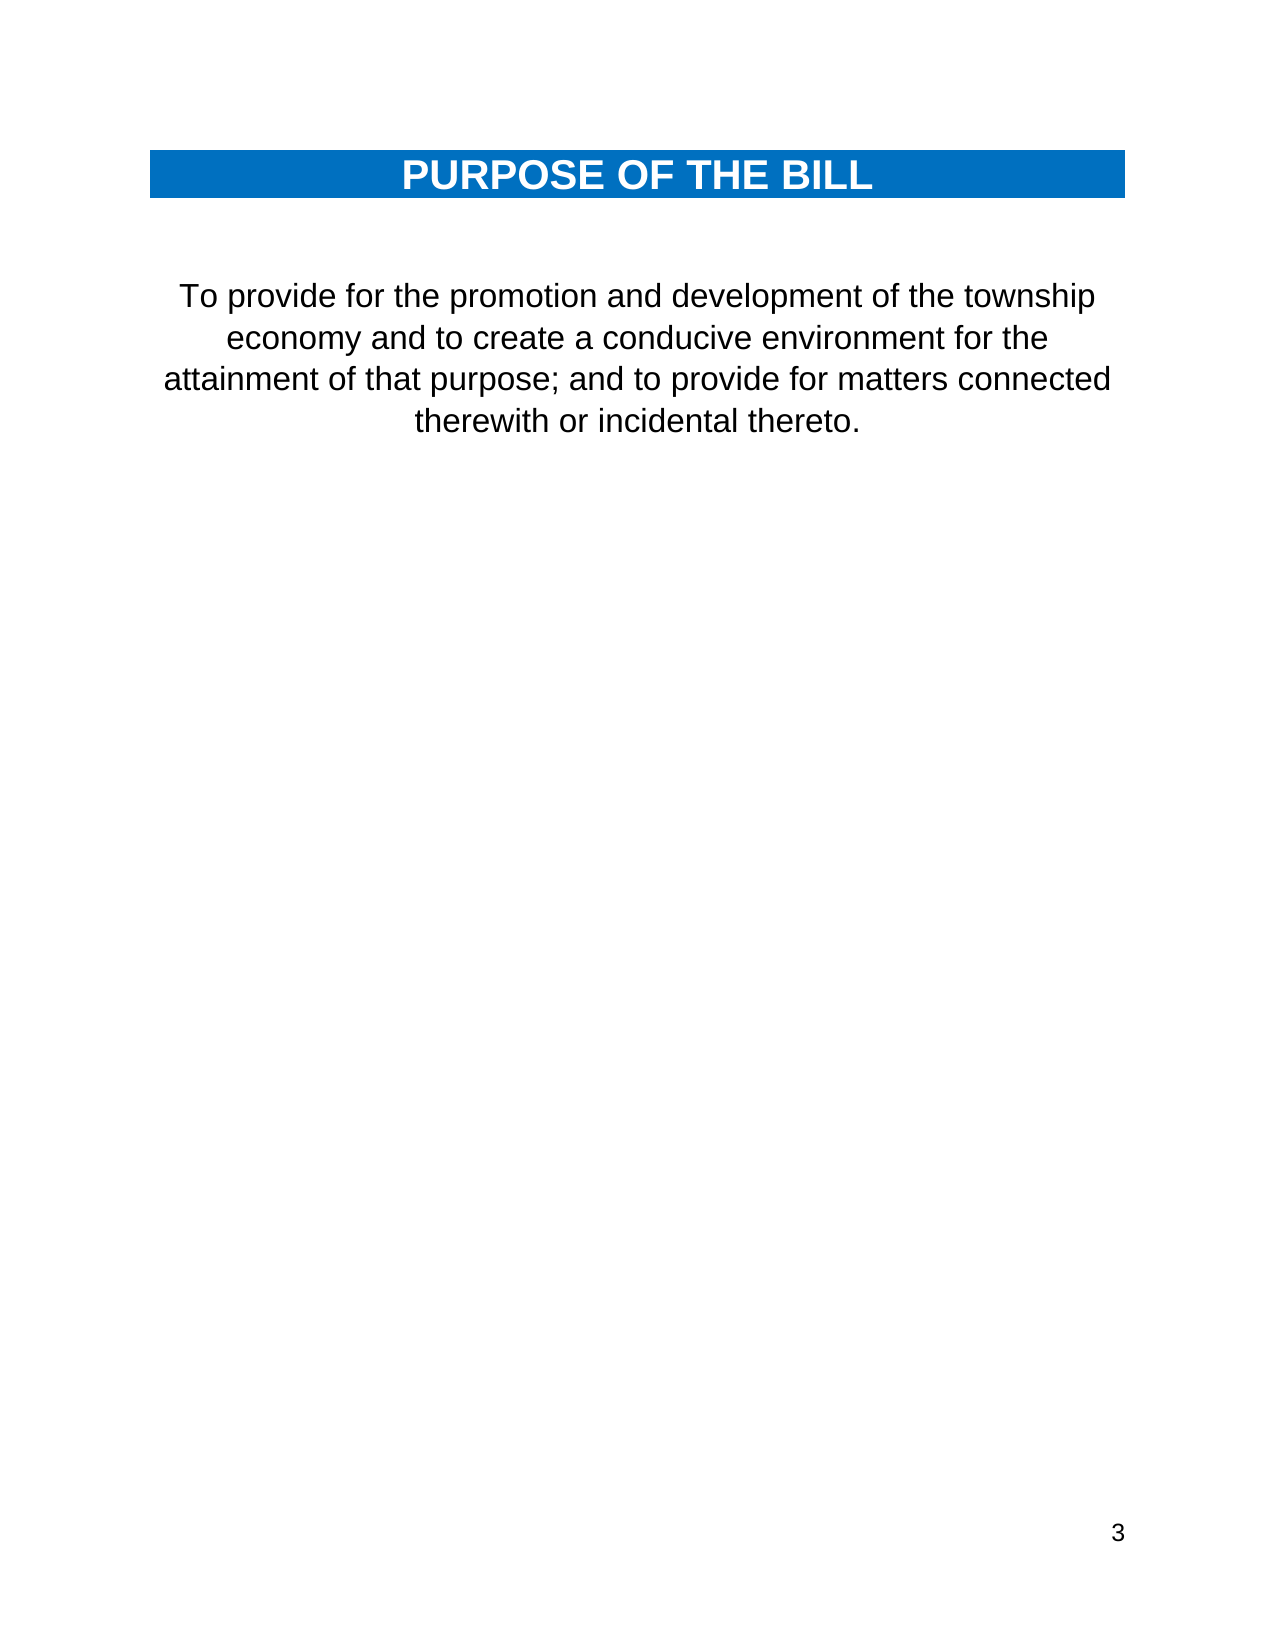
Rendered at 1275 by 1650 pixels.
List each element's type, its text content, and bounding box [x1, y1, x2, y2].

text PURPOSE OF THE BILL [150, 150, 1125, 198]
text To provide for the promotion and development of the township economy and to create a conducive environment for the attainment of that purpose; and to provide for matters connected therewith or incidental thereto. [150, 276, 1125, 439]
